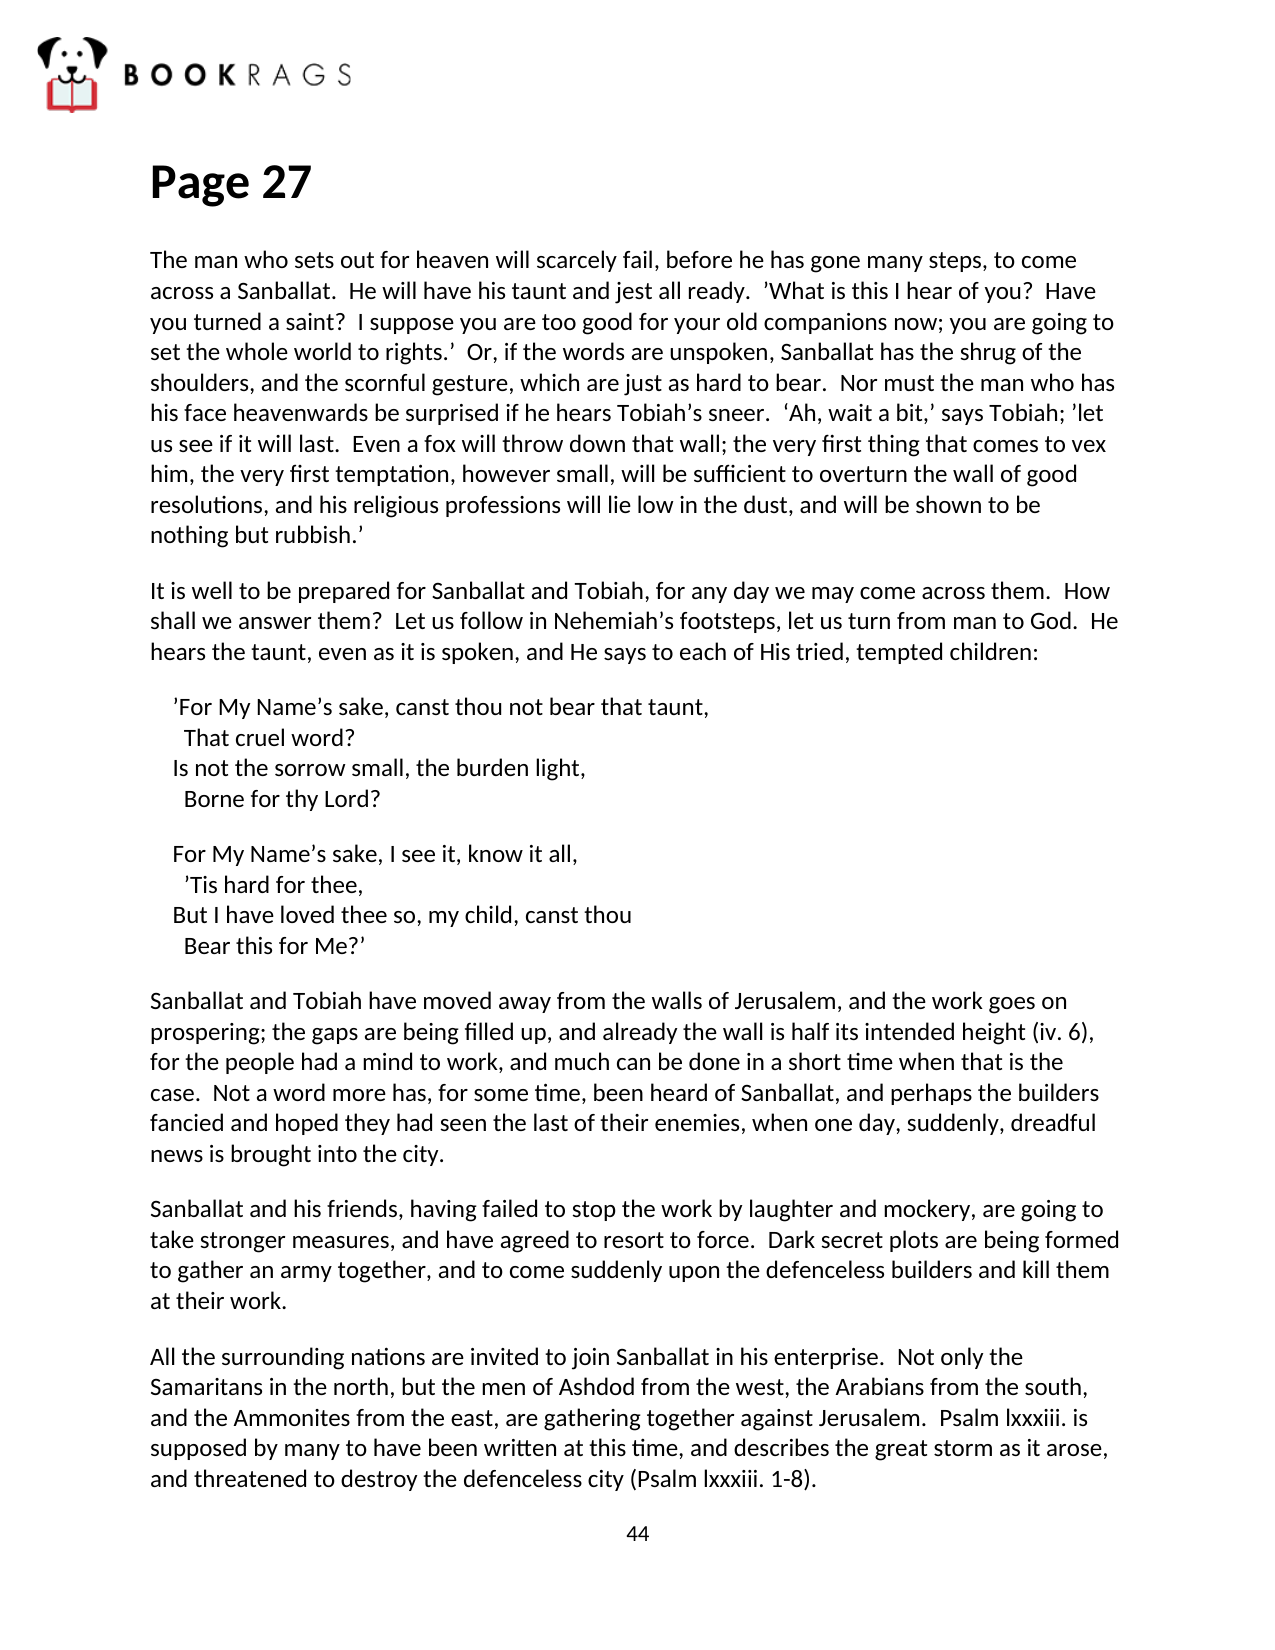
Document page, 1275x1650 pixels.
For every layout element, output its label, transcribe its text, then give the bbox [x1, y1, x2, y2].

text For My Name’s sake, I see it, know it all, ’Tis hard for thee, But I have loved thee so, my child, canst thou Bear this for Me?’ [150, 838, 1125, 961]
text All the surrounding nations are invited to join Sanballat in his enterprise. Not only the Samaritans in the north, but the men of Ashdod from the west, the Arabians from the south, and the Ammonites from the east, are gathering together against Jerusalem. Psalm lxxxiii. is supposed by many to have been written at this time, and describes the great storm as it arose, and threatened to destroy the defenceless city (Psalm lxxxiii. 1-8). [150, 1341, 1125, 1493]
text Page 27 [150, 150, 1125, 211]
text The man who sets out for heaven will scarcely fail, before he has gone many steps, to come across a Sanballat. He will have his taunt and jest all ready. ’What is this I hear of you? Have you turned a saint? I suppose you are too good for your old companions now; you are going to set the whole world to rights.’ Or, if the words are unspoken, Sanballat has the shrug of the shoulders, and the scornful gesture, which are just as hard to bear. Nor must the man who has his face heavenwards be surprised if he hears Tobiah’s sneer. ‘Ah, wait a bit,’ says Tobiah; ’let us see if it will last. Even a fox will throw down that wall; the very first thing that comes to vex him, the very first temptation, however small, will be sufficient to overturn the wall of good resolutions, and his religious professions will lie low in the dust, and will be shown to be nothing but rubbish.’ [150, 244, 1125, 550]
text ’For My Name’s sake, canst thou not bear that taunt, That cruel word? Is not the sorrow small, the burden light, Borne for thy Lord? [150, 691, 1125, 813]
text It is well to be prepared for Sanballat and Tobiah, for any day we may come across them. How shall we answer them? Let us follow in Nehemiah’s footsteps, let us turn from man to God. He hears the taunt, even as it is spoken, and He says to each of His tried, tempted children: [150, 575, 1125, 666]
text Sanballat and his friends, having failed to stop the work by laughter and mockery, are going to take stronger measures, and have agreed to resort to force. Dark secret plots are being formed to gather an army together, and to come suddenly upon the defenceless builders and kill them at their work. [150, 1194, 1125, 1316]
picture [37, 37, 351, 113]
text Sanballat and Tobiah have moved away from the walls of Jerusalem, and the work goes on prospering; the gaps are being filled up, and already the wall is half its intended height (iv. 6), for the people had a mind to work, and much can be done in a short time when that is the case. Not a word more has, for some time, been heard of Sanballat, and perhaps the builders fancied and hoped they had seen the last of their enemies, when one day, suddenly, dreadful news is brought into the city. [150, 986, 1125, 1169]
